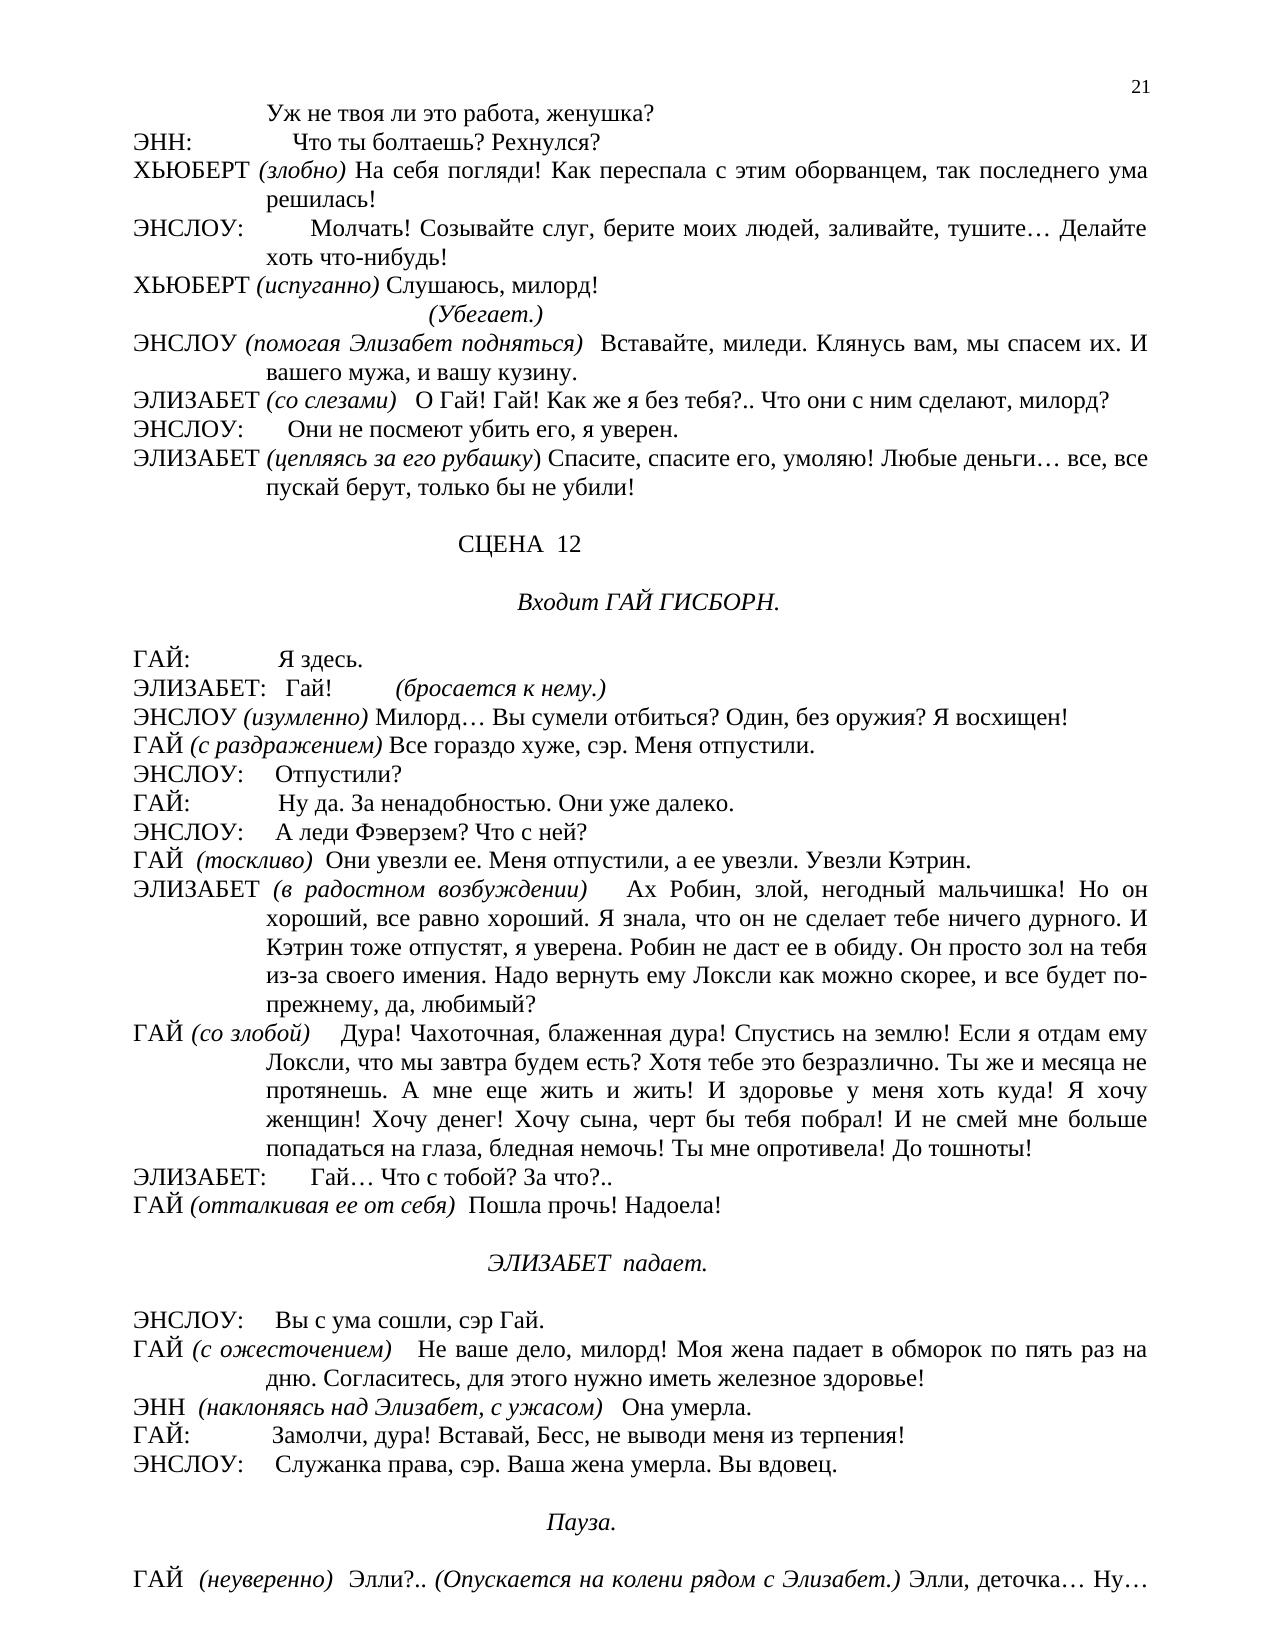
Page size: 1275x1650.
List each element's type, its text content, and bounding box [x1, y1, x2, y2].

text ГАЙ (с раздражением) Все гораздо хуже, сэр. Меня отпустили. [133, 730, 1149, 759]
text ЭЛИЗАБЕТ (в радостном возбуждении) Ах Робин, злой, негодный мальчишка! Но он хороший, все равно хороший. Я знала, что он не сделает тебе ничего дурного. И Кэтрин тоже отпустят, я уверена. Робин не даст ее в обиду. Он просто зол на тебя из-за своего имения. Надо вернуть ему Локсли как можно скорее, и все будет по-прежнему, да, любимый? [133, 874, 1149, 1018]
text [133, 98, 1149, 127]
text ЭНСЛОУ: Вы с ума сошли, сэр Гай. [133, 1305, 1149, 1334]
text ХЬЮБЕРТ (злобно) На себя погляди! Как переспала с этим оборванцем, так последнего ума решилась! [133, 155, 1149, 213]
text ГАЙ: Ну да. За ненадобностью. Они уже далеко. [133, 788, 1149, 817]
text ЭНН: Что ты болтаешь? Рехнулся? [133, 127, 1149, 155]
text ГАЙ (с ожесточением) Не ваше дело, милорд! Моя жена падает в обморок по пять раз на дню. Согласитесь, для этого нужно иметь железное здоровье! [133, 1334, 1149, 1392]
text ЭНСЛОУ (изумленно) Милорд… Вы сумели отбиться? Один, без оружия? Я восхищен! [133, 702, 1149, 730]
text ЭЛИЗАБЕТ (цепляясь за его рубашку) Спасите, спасите его, умоляю! Любые деньги… все, все пускай берут, только бы не убили! [133, 443, 1149, 500]
text ЭЛИЗАБЕТ: Гай! (бросается к нему.) [133, 673, 1149, 702]
text ХЬЮБЕРТ (испуганно) Слушаюсь, милорд! [133, 270, 1149, 299]
text ГАЙ: Замолчи, дура! Вставай, Бесс, не выводи меня из терпения! [133, 1420, 1149, 1449]
text ГАЙ (тоскливо) Они увезли ее. Меня отпустили, а ее увезли. Увезли Кэтрин. [133, 845, 1149, 874]
text Входит ГАЙ ГИСБОРН. [103, 587, 1149, 615]
text ЭЛИЗАБЕТ: Гай… Что с тобой? За что?.. [133, 1162, 1149, 1190]
text ГАЙ (со злобой) Дура! Чахоточная, блаженная дура! Спустись на землю! Если я отдам ему Локсли, что мы завтра будем есть? Хотя тебе это безразлично. Ты же и месяца не протянешь. А мне еще жить и жить! И здоровье у меня хоть куда! Я хочу женщин! Хочу денег! Хочу сына, черт бы тебя побрал! И не смей мне больше попадаться на глаза, бледная немочь! Ты мне опротивела! До тошноты! [133, 1018, 1149, 1162]
text ЭЛИЗАБЕТ падает. [266, 1248, 1149, 1277]
text ЭНСЛОУ: А леди Фэверзем? Что с ней? [133, 817, 1149, 845]
text ЭНСЛОУ: Отпустили? [133, 759, 1149, 788]
text ЭНСЛОУ (помогая Элизабет подняться) Вставайте, миледи. Клянусь вам, мы спасем их. И вашего мужа, и вашу кузину. [133, 328, 1149, 385]
text ЭНН (наклоняясь над Элизабет, с ужасом) Она умерла. [133, 1392, 1149, 1420]
text ЭНСЛОУ: Молчать! Созывайте слуг, берите моих людей, заливайте, тушите… Делайте хоть что-нибудь! [133, 213, 1149, 270]
text ЭНСЛОУ: Служанка права, сэр. Ваша жена умерла. Вы вдовец. [133, 1449, 1149, 1478]
text (Убегает.) [266, 299, 1149, 328]
text ГАЙ: Я здесь. [133, 644, 1149, 673]
text ЭЛИЗАБЕТ (со слезами) О Гай! Гай! Как же я без тебя?.. Что они с ним сделают, милорд? [133, 385, 1149, 414]
text СЦЕНА 12 [103, 529, 1149, 558]
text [133, 1564, 1149, 1593]
text ГАЙ (отталкивая ее от себя) Пошла прочь! Надоела! [133, 1190, 1149, 1219]
text ЭНСЛОУ: Они не посмеют убить его, я уверен. [133, 414, 1149, 443]
text Пауза. [266, 1507, 1149, 1535]
